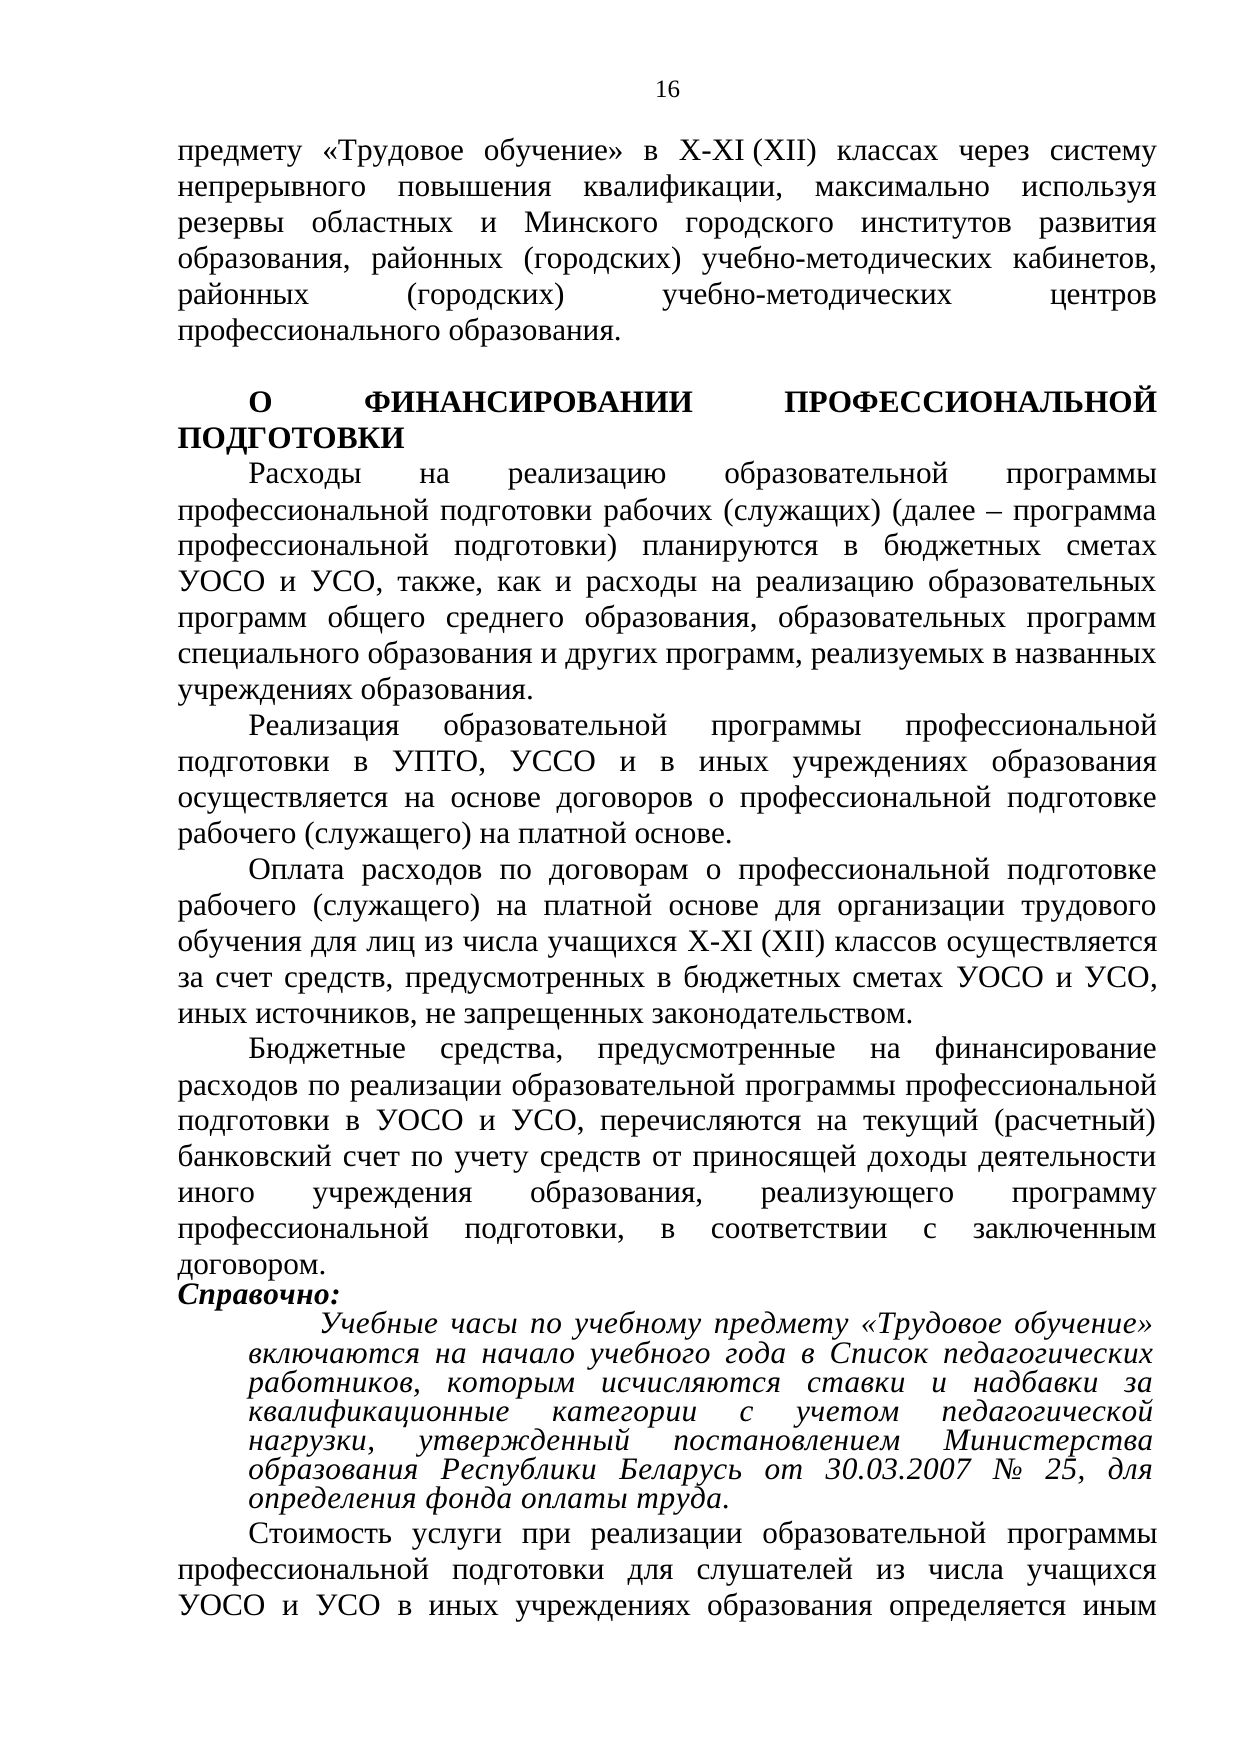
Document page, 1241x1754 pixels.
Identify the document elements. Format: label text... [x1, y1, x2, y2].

text Расходы на реализацию образовательной программы профессиональной подготовки рабочих (служащих) (далее – программа профессиональной подготовки) планируются в бюджетных сметах УОСО и УСО, также, как и расходы на реализацию образовательных программ общего среднего образования, образовательных программ специального образования и других программ, реализуемых в названных учреждениях образования. [177, 455, 1157, 706]
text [177, 1515, 1157, 1622]
text О ФИНАНСИРОВАНИИ ПРОФЕССИОНАЛЬНОЙ ПОДГОТОВКИ [177, 383, 1157, 455]
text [177, 131, 1157, 347]
text Учебные часы по учебному предмету «Трудовое обучение» включаются на начало учебного года в Список педагогических работников, которым исчисляются ставки и надбавки за квалификационные категории с учетом педагогической нагрузки, утвержденный постановлением Министерства образования Республики Беларусь от 30.03.2007 № 25, для определения фонда оплаты труда. [248, 1311, 1157, 1515]
text Бюджетные средства, предусмотренные на финансирование расходов по реализации образовательной программы профессиональной подготовки в УОСО и УСО, перечисляются на текущий (расчетный) банковский счет по учету средств от приносящей доходы деятельности иного учреждения образования, реализующего программу профессиональной подготовки, в соответствии с заключенным договором. [177, 1030, 1157, 1281]
text Оплата расходов по договорам о профессиональной подготовке рабочего (служащего) на платной основе для организации трудового обучения для лиц из числа учащихся X-XI (XII) классов осуществляется за счет средств, предусмотренных в бюджетных сметах УОСО и УСО, иных источников, не запрещенных законодательством. [177, 850, 1157, 1030]
text Справочно: [177, 1281, 1157, 1311]
text Реализация образовательной программы профессиональной подготовки в УПТО, УССО и в иных учреждениях образования осуществляется на основе договоров о профессиональной подготовке рабочего (служащего) на платной основе. [177, 706, 1157, 850]
